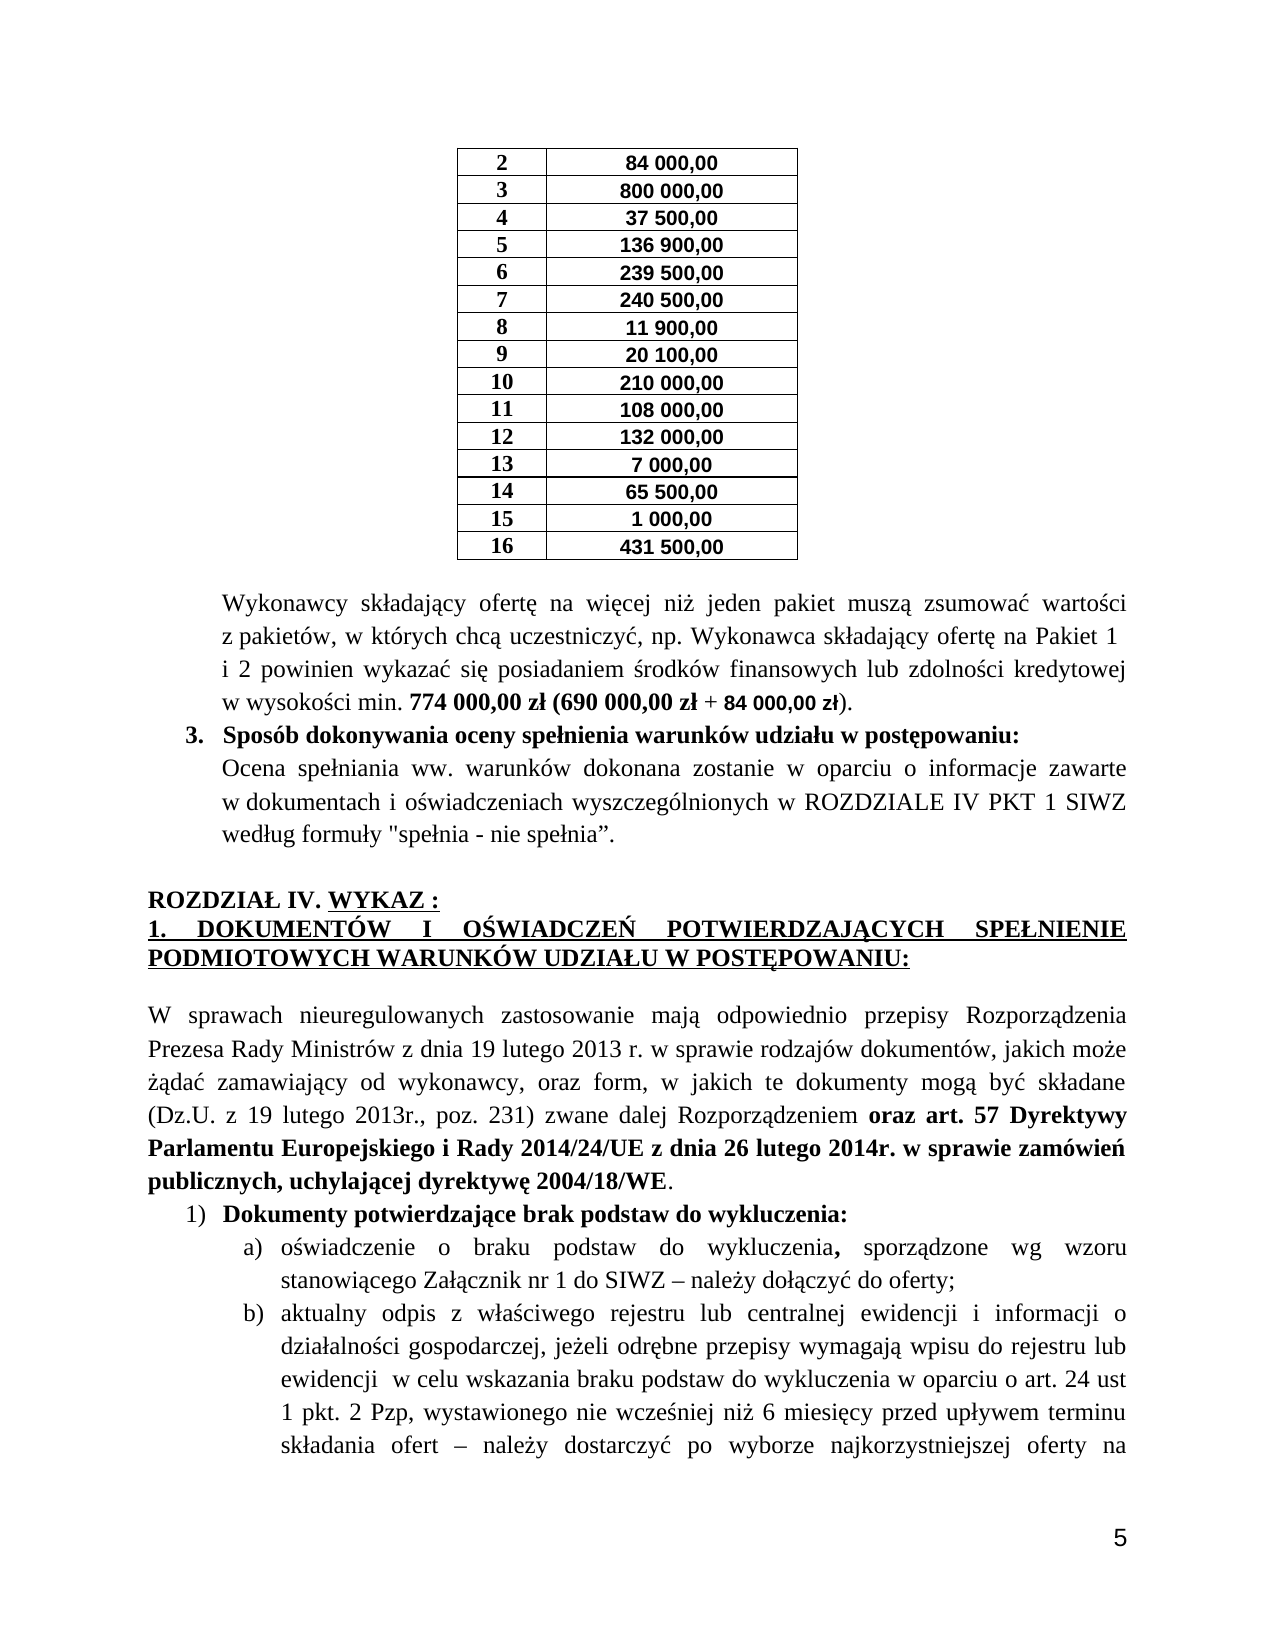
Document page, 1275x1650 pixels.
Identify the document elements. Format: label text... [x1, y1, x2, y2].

table_cell 136 900,00 [547, 231, 797, 257]
table_cell 16 [458, 532, 546, 559]
table_cell 210 000,00 [547, 368, 797, 394]
table_cell 108 000,00 [547, 395, 797, 422]
table_cell 10 [458, 368, 546, 394]
table_cell 4 [458, 204, 546, 230]
table_cell 132 000,00 [547, 423, 797, 449]
table_cell 431 500,00 [547, 532, 797, 559]
table_cell 84 000,00 [547, 149, 797, 175]
table_cell 9 [458, 341, 546, 367]
table_cell 5 [458, 231, 546, 257]
text W sprawach nieuregulowanych zastosowanie mają odpowiednio przepisy Rozporządzenia Prezesa Rady Ministrów z dnia 19 lutego 2013 r. w sprawie rodzajów dokumentów, jakich może żądać zamawiający od wykonawcy, oraz form, w jakich te dokumenty mogą być składane (Dz.U. z 19 lutego 2013r., poz. 231) zwane dalej Rozporządzeniem oraz art. 57 Dyrektywy Parlamentu Europejskiego i Rady 2014/24/UE z dnia 26 lutego 2014r. w sprawie zamówień publicznych, uchylającej dyrektywę 2004/18/WE. [148, 1001, 1127, 1194]
table_cell 15 [458, 505, 546, 531]
table_cell 2 [458, 149, 546, 175]
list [243, 1298, 1127, 1459]
table_cell 7 000,00 [547, 450, 797, 476]
table_cell 800 000,00 [547, 176, 797, 202]
list Sposób dokonywania oceny spełnienia warunków udziału w postępowaniu: [185, 721, 1127, 749]
table_cell 13 [458, 450, 546, 476]
list Dokumenty potwierdzające brak podstaw do wykluczenia: [185, 1199, 1127, 1227]
table_cell 6 [458, 258, 546, 285]
table_cell 1 000,00 [547, 505, 797, 531]
table_cell 239 500,00 [547, 258, 797, 285]
text Wykonawcy składający ofertę na więcej niż jeden pakiet muszą zsumować wartości z pakietów, w których chcą uczestniczyć, np. Wykonawca składający ofertę na Pakiet 1 i 2 powinien wykazać się posiadaniem środków finansowych lub zdolności kredytowej w wysokości min. 774 000,00 zł (690 000,00 zł + 84 000,00 zł). [222, 588, 1127, 716]
table_cell 240 500,00 [547, 286, 797, 312]
table_cell 65 500,00 [547, 478, 797, 504]
table_cell 12 [458, 423, 546, 449]
text 1. DOKUMENTÓW I OŚWIADCZEŃ POTWIERDZAJĄCYCH SPEŁNIENIE PODMIOTOWYCH WARUNKÓW UDZIAŁU W POSTĘPOWANIU: [148, 941, 1127, 972]
text ROZDZIAŁ IV. WYKAZ : [148, 886, 1127, 914]
table_cell 37 500,00 [547, 204, 797, 230]
table_cell 11 900,00 [547, 313, 797, 339]
list oświadczenie o braku podstaw do wykluczenia, sporządzone wg wzoru stanowiącego Załącznik nr 1 do SIWZ – należy dołączyć do oferty; [243, 1232, 1127, 1293]
text 1. DOKUMENTÓW I OŚWIADCZEŃ POTWIERDZAJĄCYCH SPEŁNIENIE PODMIOTOWYCH WARUNKÓW UDZIAŁU W POSTĘPOWANIU: [148, 914, 1127, 939]
table_cell 3 [458, 176, 546, 202]
table_cell 14 [458, 478, 546, 504]
table_cell 7 [458, 286, 546, 312]
table_cell 20 100,00 [547, 341, 797, 367]
table_cell 11 [458, 395, 546, 422]
list Ocena spełniania ww. warunków dokonana zostanie w oparciu o informacje zawarte w dokumentach i oświadczeniach wyszczególnionych w ROZDZIALE IV PKT 1 SIWZ według formuły "spełnia - nie spełnia”. [222, 753, 1127, 848]
table_cell 8 [458, 313, 546, 339]
